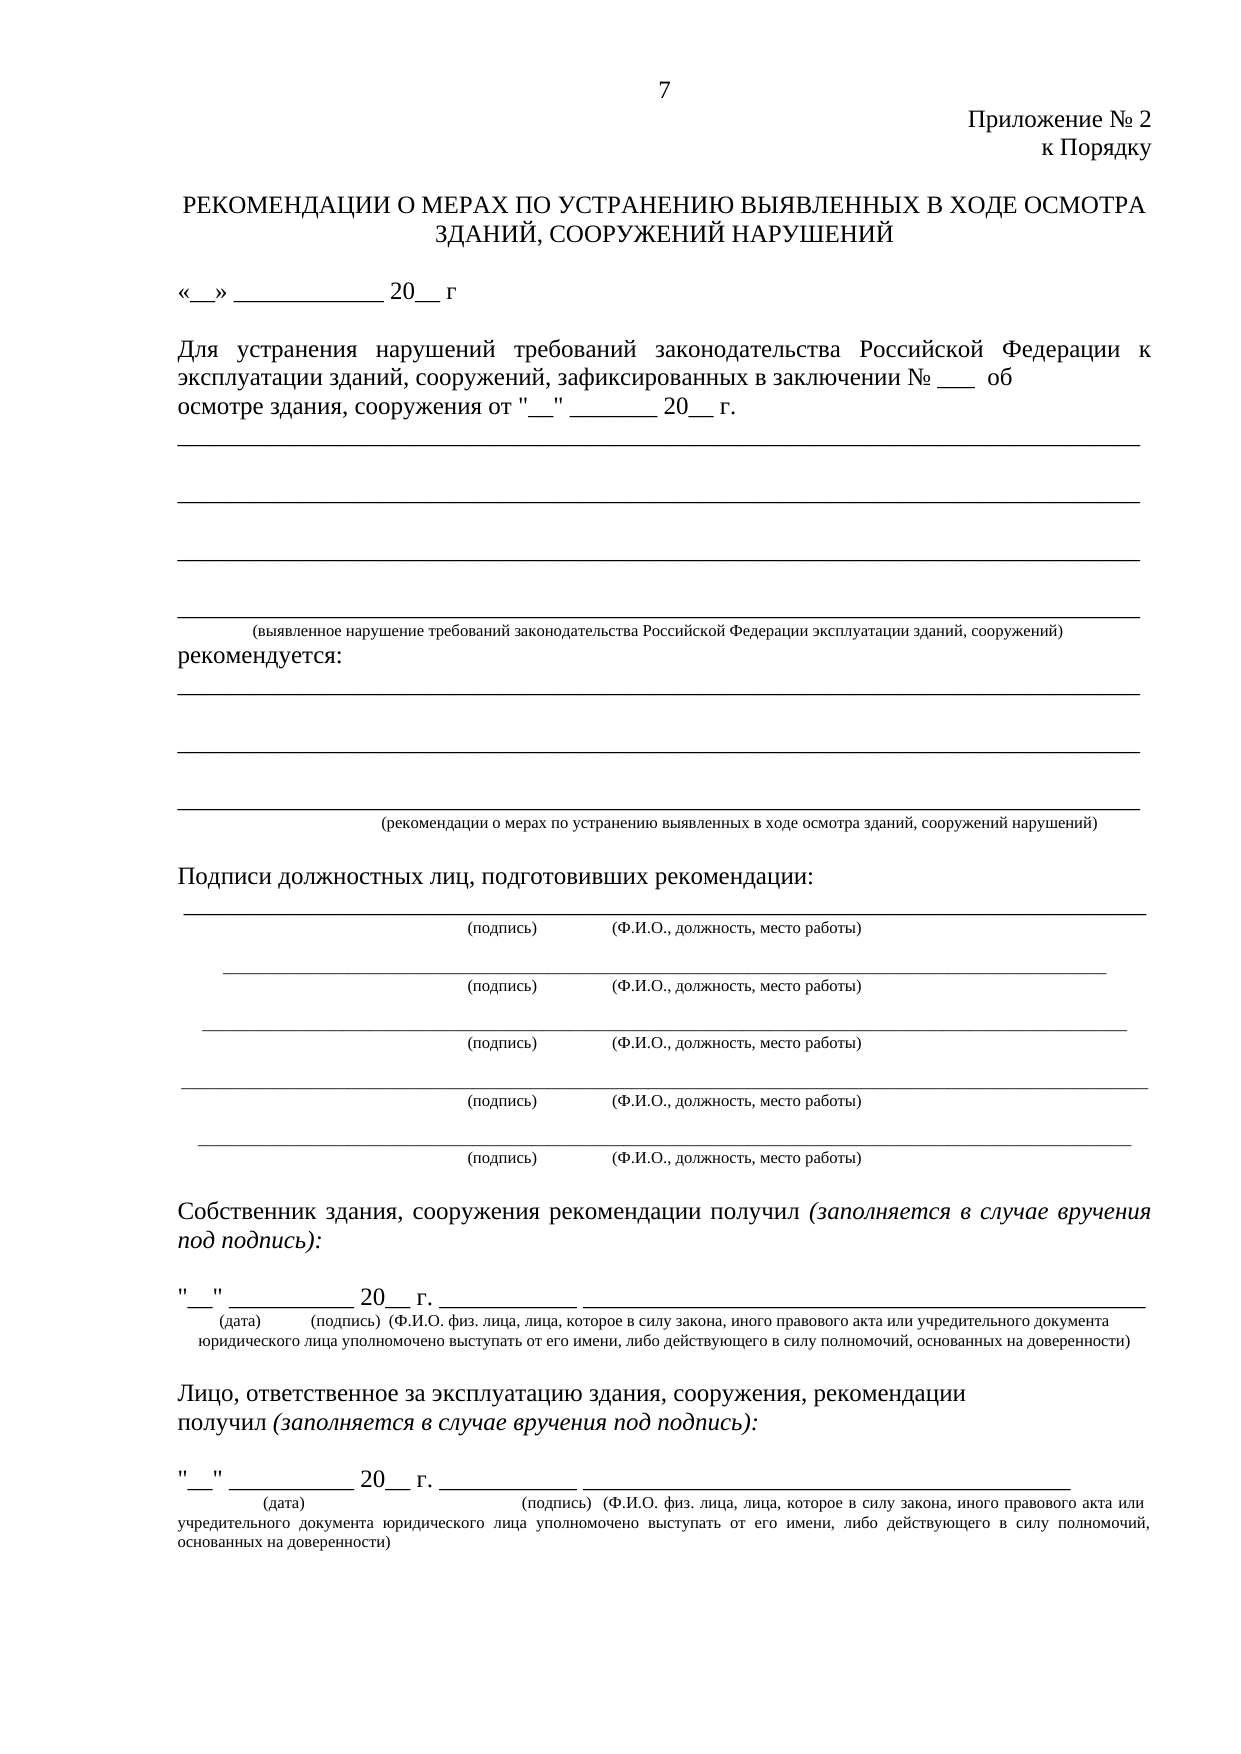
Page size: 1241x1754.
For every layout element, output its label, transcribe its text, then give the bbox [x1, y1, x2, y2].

text (подпись) (Ф.И.О., должность, место работы) [177, 976, 1152, 995]
text _______________________________________________________________________________________________________________ [177, 1014, 1152, 1033]
text получил (заполняется в случае вручения под подпись): [177, 1407, 1152, 1436]
text к Порядку [177, 132, 1152, 161]
text "__" __________ 20__ г. ___________ _______________________________________ [177, 1464, 1152, 1493]
text (рекомендации о мерах по устранению выявленных в ходе осмотра зданий, сооружений нарушений) [252, 813, 1152, 832]
text _____________________________________________________________________________ [177, 477, 1152, 506]
text осмотре здания, сооружения от "__" _______ 20__ г. [177, 391, 1152, 420]
text _____________________________________________________________________________ [177, 420, 1152, 449]
text Собственник здания, сооружения рекомендации получил (заполняется в случае вручения под подпись): [177, 1196, 1152, 1254]
text _____________________________________________________________________________ [177, 784, 1152, 813]
text "__" __________ 20__ г. ___________ _____________________________________________ [177, 1282, 1152, 1311]
text Подписи должностных лиц, подготовивших рекомендации: [177, 861, 1152, 889]
text Приложение № 2 [177, 104, 1152, 132]
text (выявленное нарушение требований законодательства Российской Федерации эксплуатации зданий, сооружений) [177, 621, 1152, 640]
text (подпись) (Ф.И.О., должность, место работы) [177, 918, 1152, 937]
text _____________________________________________________________________________ [177, 669, 1152, 698]
text _____________________________________________________________________________ [177, 535, 1152, 564]
text ________________________________________________________________________________________________________________ [177, 1129, 1152, 1148]
text _____________________________________________________________________________ [177, 592, 1152, 621]
text _____________________________________________________________________________ [177, 727, 1152, 755]
text Для устранения нарушений требований законодательства Российской Федерации к эксплуатации зданий, сооружений, зафиксированных в заключении № ___ об [177, 334, 1152, 391]
text РЕКОМЕНДАЦИИ О МЕРАХ ПО УСТРАНЕНИЮ ВЫЯВЛЕННЫХ В ХОДЕ ОСМОТРА ЗДАНИЙ, СООРУЖЕНИЙ НАРУШЕНИЙ [177, 190, 1152, 247]
text ____________________________________________________________________________________________________________________ [177, 1072, 1152, 1091]
text (подпись) (Ф.И.О., должность, место работы) [177, 1148, 1152, 1167]
text «__» ____________ 20__ г [177, 276, 1152, 305]
text (дата) (подпись) (Ф.И.О. физ. лица, лица, которое в силу закона, иного правового акта или учредительного документа юридического лица уполномочено выступать от его имени, либо действующего в силу полномочий, основанных на доверенности) [177, 1493, 1152, 1551]
text рекомендуется: [177, 640, 1152, 669]
text _____________________________________________________________________________ [177, 889, 1152, 918]
text Лицо, ответственное за эксплуатацию здания, сооружения, рекомендации [177, 1378, 1152, 1407]
text (подпись) (Ф.И.О., должность, место работы) [177, 1091, 1152, 1110]
text (дата) (подпись) (Ф.И.О. физ. лица, лица, которое в силу закона, иного правового акта или учредительного документа юридического лица уполномочено выступать от его имени, либо действующего в силу полномочий, основанных на доверенности) [177, 1311, 1152, 1349]
text __________________________________________________________________________________________________________ [177, 957, 1152, 976]
text (подпись) (Ф.И.О., должность, место работы) [177, 1033, 1152, 1052]
